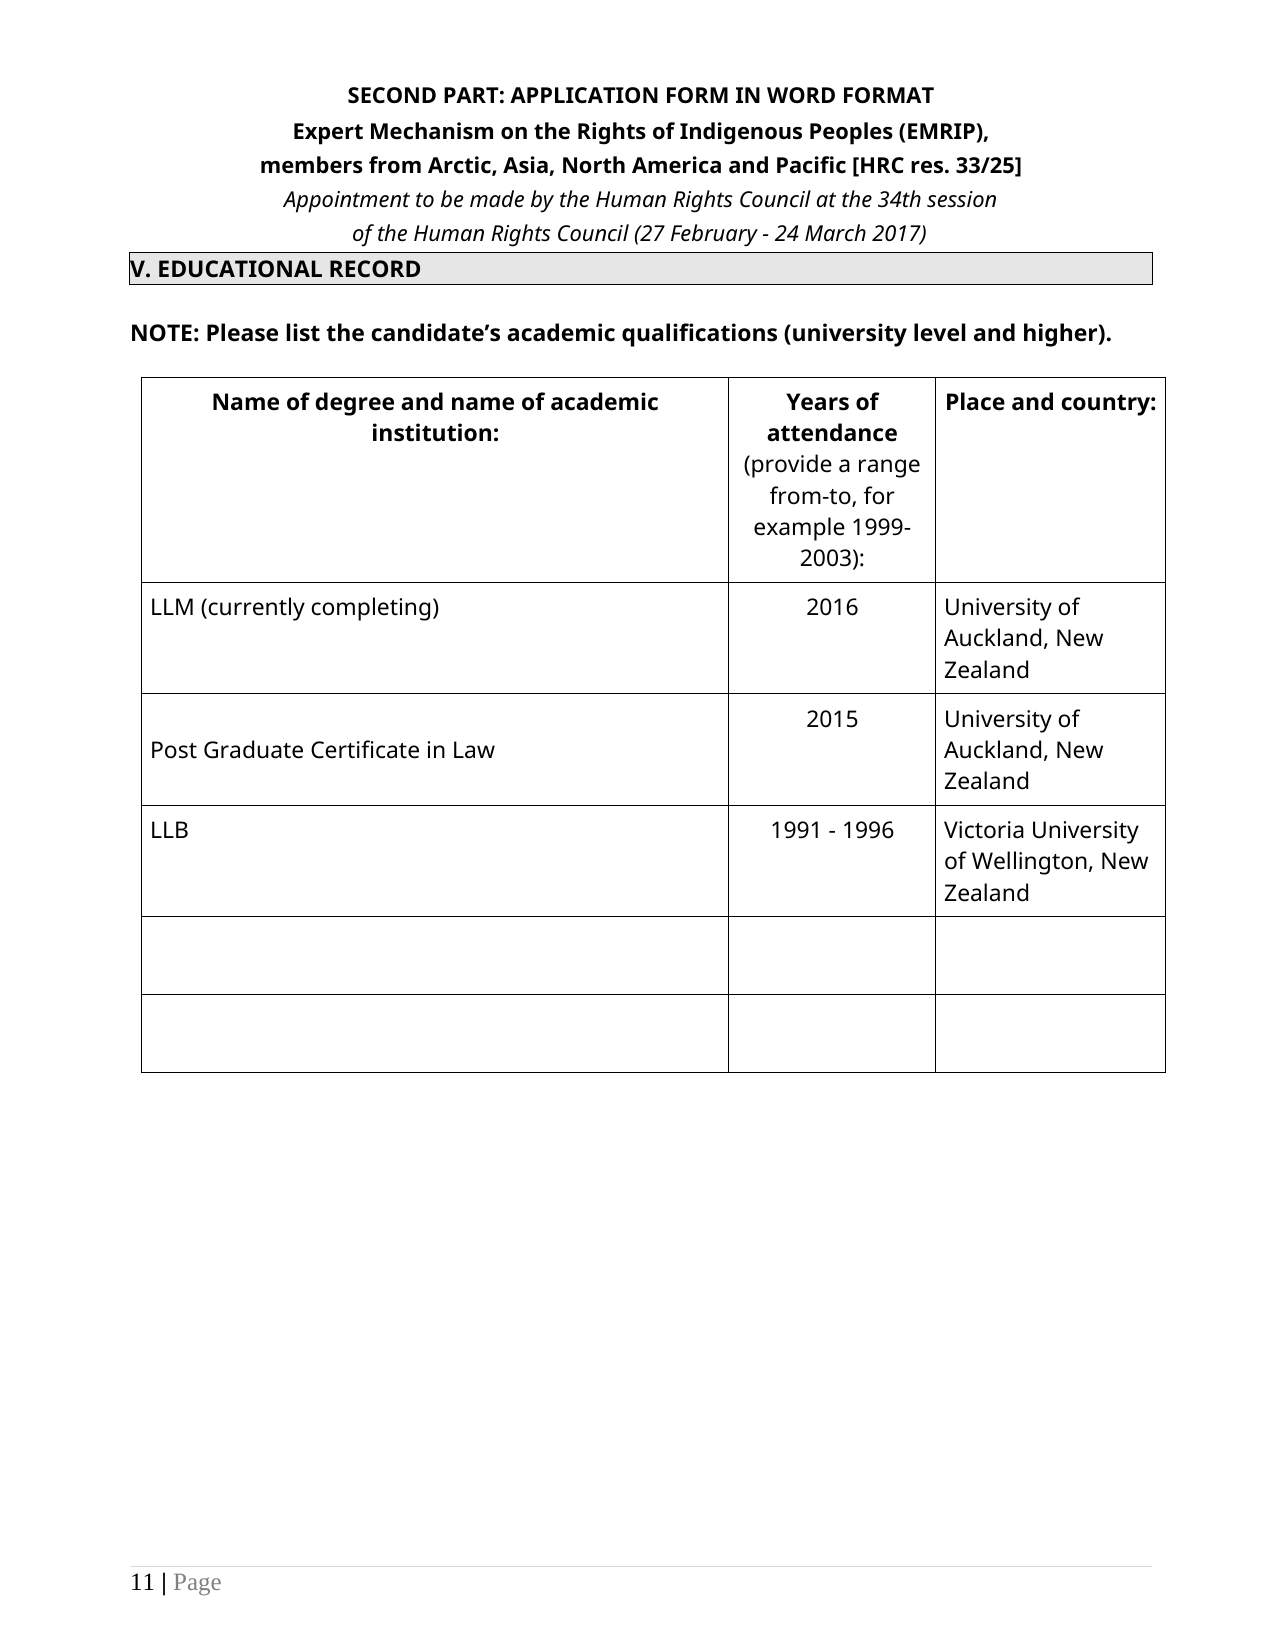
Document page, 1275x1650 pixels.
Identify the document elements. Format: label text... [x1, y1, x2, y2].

table_cell 2016 [729, 583, 935, 693]
table_header Name of degree and name of academic institution: [142, 378, 728, 582]
table_cell [729, 995, 935, 1072]
table_cell [142, 995, 728, 1072]
table_cell LLM (currently completing) [142, 583, 728, 693]
table_cell [142, 917, 728, 994]
text V. EDUCATIONAL RECORD [130, 253, 1152, 284]
table_cell 2015 [729, 694, 935, 805]
table_cell University of Auckland, New Zealand [936, 583, 1165, 693]
table_cell Victoria University of Wellington, New Zealand [936, 806, 1165, 916]
table_header Years of attendance (provide a range from-to, for example 1999-2003): [729, 378, 935, 582]
table_cell [936, 995, 1165, 1072]
table_cell University of Auckland, New Zealand [936, 694, 1165, 805]
table_cell Post Graduate Certificate in Law [142, 694, 728, 805]
table_header Place and country: [936, 378, 1165, 582]
table_cell [936, 917, 1165, 994]
text NOTE: Please list the candidate’s academic qualifications (university level and higher). [130, 317, 1152, 348]
table_cell LLB [142, 806, 728, 916]
table_cell [729, 917, 935, 994]
table_cell 1991 - 1996 [729, 806, 935, 916]
